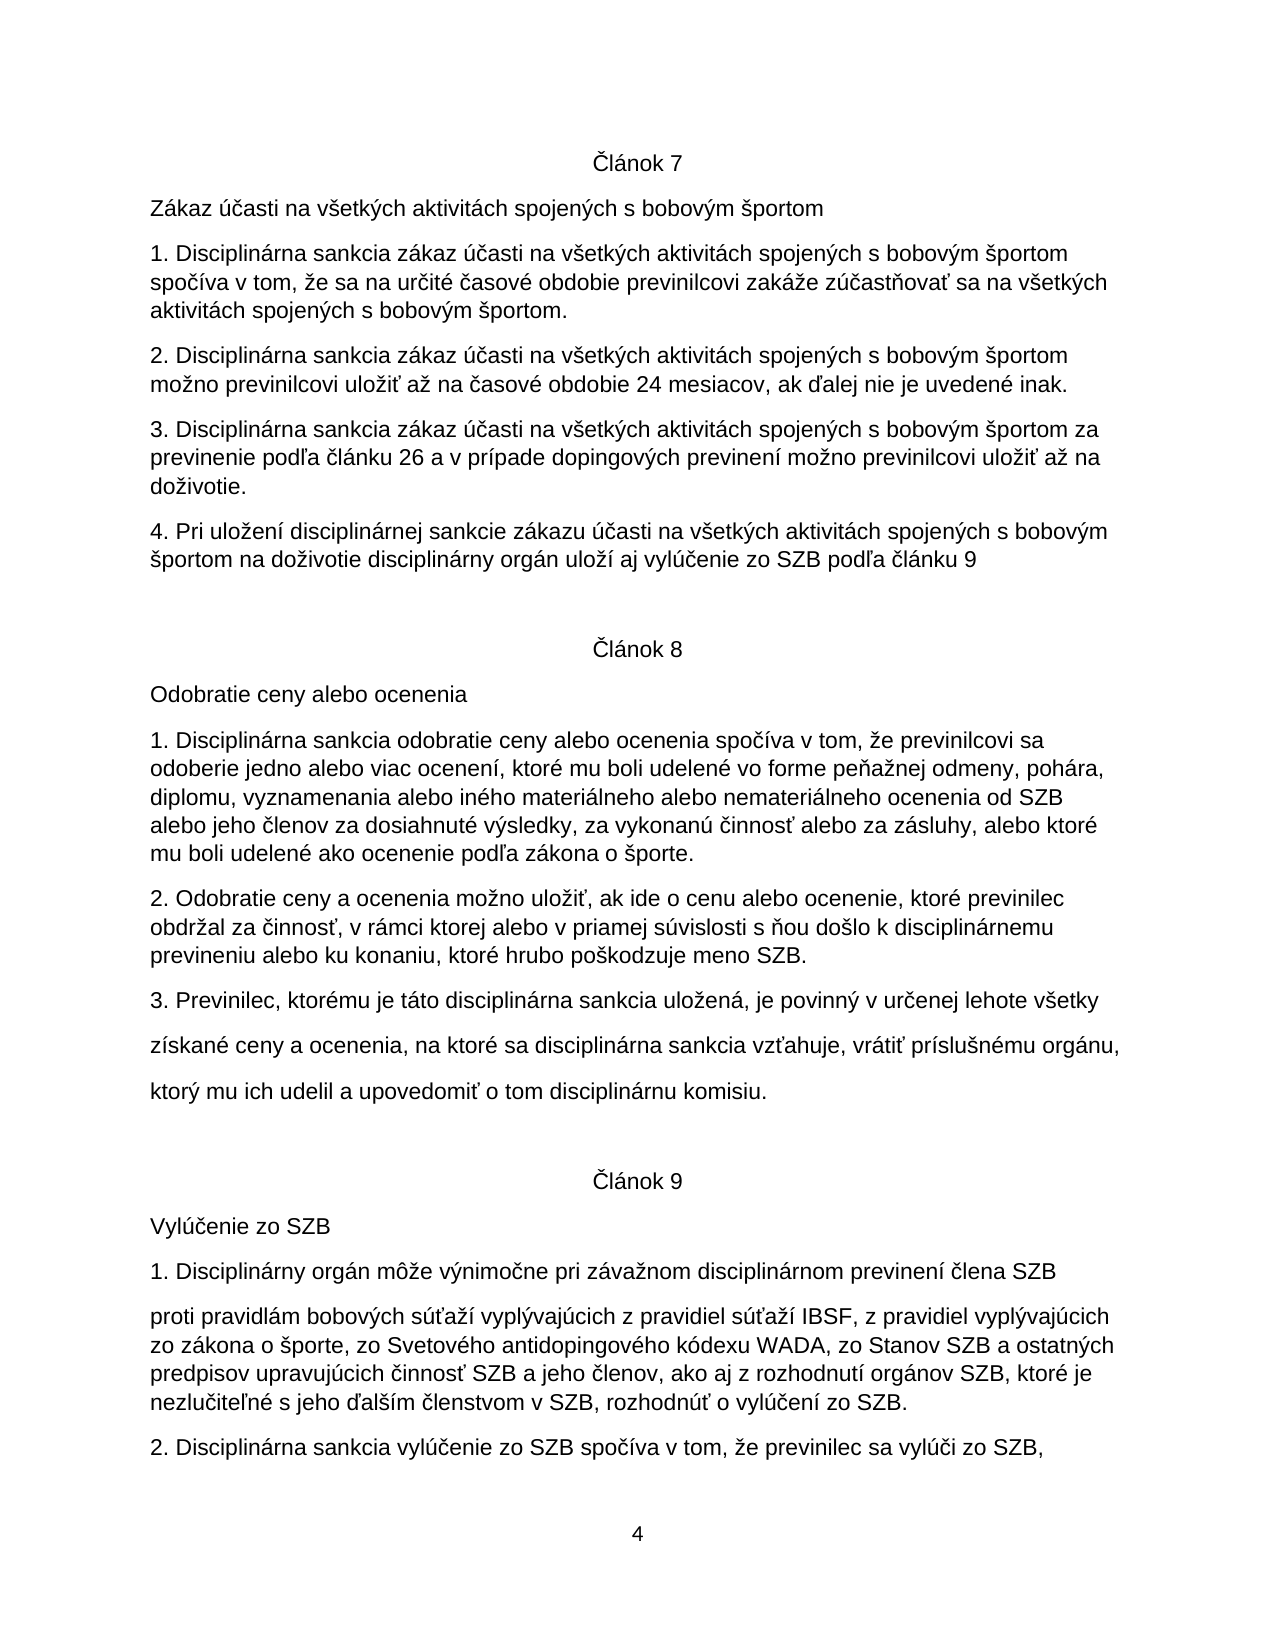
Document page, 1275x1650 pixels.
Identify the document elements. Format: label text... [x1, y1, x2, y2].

text Zákaz účasti na všetkých aktivitách spojených s bobovým športom [150, 195, 1125, 221]
text Odobratie ceny alebo ocenenia [150, 681, 1125, 708]
text Vylúčenie zo SZB [150, 1213, 1125, 1239]
text 4. Pri uložení disciplinárnej sankcie zákazu účasti na všetkých aktivitách spojených s bobovým športom na doživotie disciplinárny orgán uloží aj vylúčenie zo SZB podľa článku 9 [150, 518, 1125, 572]
text 2. Odobratie ceny a ocenenia možno uložiť, ak ide o cenu alebo ocenenie, ktoré previnilec obdržal za činnosť, v rámci ktorej alebo v priamej súvislosti s ňou došlo k disciplinárnemu previneniu alebo ku konaniu, ktoré hrubo poškodzuje meno SZB. [150, 885, 1125, 969]
text 2. Disciplinárna sankcia zákaz účasti na všetkých aktivitách spojených s bobovým športom možno previnilcovi uložiť až na časové obdobie 24 mesiacov, ak ďalej nie je uvedené inak. [150, 342, 1125, 397]
text 2. Disciplinárna sankcia vylúčenie zo SZB spočíva v tom, že previnilec sa vylúči zo SZB, [150, 1433, 1125, 1460]
text Článok 9 [150, 1168, 1125, 1194]
text proti pravidlám bobových súťaží vyplývajúcich z pravidiel súťaží IBSF, z pravidiel vyplývajúcich zo zákona o športe, zo Svetového antidopingového kódexu WADA, zo Stanov SZB a ostatných predpisov upravujúcich činnosť SZB a jeho členov, ako aj z rozhodnutí orgánov SZB, ktoré je nezlučiteľné s jeho ďalším členstvom v SZB, rozhodnúť o vylúčení zo SZB. [150, 1303, 1125, 1415]
text 1. Disciplinárna sankcia odobratie ceny alebo ocenenia spočíva v tom, že previnilcovi sa odoberie jedno alebo viac ocenení, ktoré mu boli udelené vo forme peňažnej odmeny, pohára, diplomu, vyznamenania alebo iného materiálneho alebo nemateriálneho ocenenia od SZB alebo jeho členov za dosiahnuté výsledky, za vykonanú činnosť alebo za zásluhy, alebo ktoré mu boli udelené ako ocenenie podľa zákona o športe. [150, 727, 1125, 867]
text 1. Disciplinárna sankcia zákaz účasti na všetkých aktivitách spojených s bobovým športom spočíva v tom, že sa na určité časové obdobie previnilcovi zakáže zúčastňovať sa na všetkých aktivitách spojených s bobovým športom. [150, 240, 1125, 323]
text Článok 8 [150, 636, 1125, 663]
text získané ceny a ocenenia, na ktoré sa disciplinárna sankcia vzťahuje, vrátiť príslušnému orgánu, [150, 1032, 1125, 1059]
text Článok 7 [150, 150, 1125, 176]
text 3. Disciplinárna sankcia zákaz účasti na všetkých aktivitách spojených s bobovým športom za previnenie podľa článku 26 a v prípade dopingových previnení možno previnilcovi uložiť až na doživotie. [150, 416, 1125, 499]
text 1. Disciplinárny orgán môže výnimočne pri závažnom disciplinárnom previnení člena SZB [150, 1258, 1125, 1284]
text ktorý mu ich udelil a upovedomiť o tom disciplinárnu komisiu. [150, 1078, 1125, 1104]
text 3. Previnilec, ktorému je táto disciplinárna sankcia uložená, je povinný v určenej lehote všetky [150, 987, 1125, 1014]
